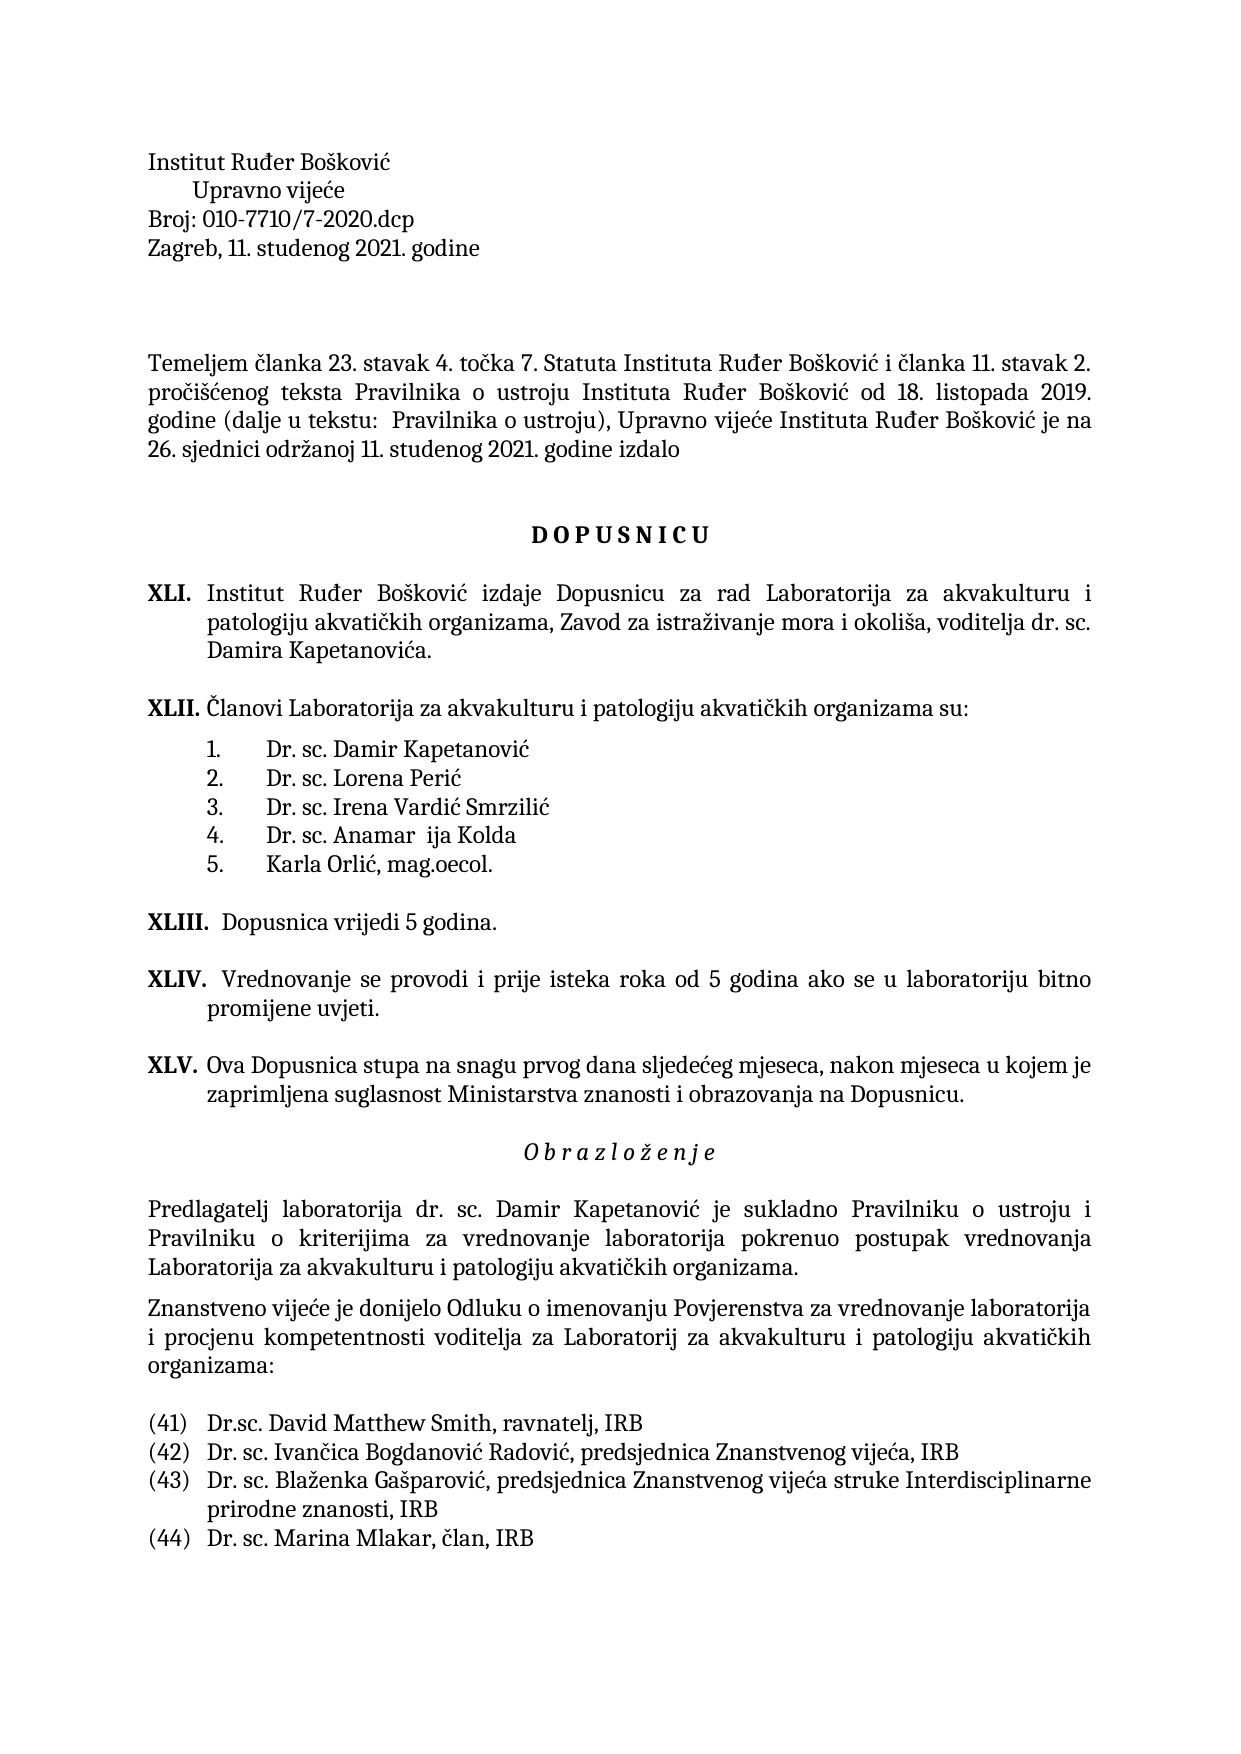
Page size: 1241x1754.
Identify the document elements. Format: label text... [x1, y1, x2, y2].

list Dr. sc. Damir Kapetanović [207, 735, 1093, 764]
list Vrednovanje se provodi i prije isteka roka od 5 godina ako se u laboratoriju bitno promijene uvjeti. [148, 965, 1093, 1023]
list Dr. sc. Lorena Perić [207, 764, 1093, 793]
list Dopusnica vrijedi 5 godina. [148, 908, 1093, 936]
list Dr. sc. Marina Mlakar, član, IRB [148, 1524, 1093, 1553]
text Institut Ruđer Bošković [148, 148, 1093, 176]
text Upravno vijeće [148, 176, 1093, 205]
list Članovi Laboratorija za akvakulturu i patologiju akvatičkih organizama su: [148, 694, 1093, 723]
list Institut Ruđer Bošković izdaje Dopusnicu za rad Laboratorija za akvakulturu i patologiju akvatičkih organizama, Zavod za istraživanje mora i okoliša, voditelja dr. sc. Damira Kapetanovića. [148, 579, 1093, 665]
list Dr. sc. Anamar ija Kolda [207, 821, 1093, 850]
list Dr. sc. Ivančica Bogdanović Radović, predsjednica Znanstvenog vijeća, IRB [148, 1438, 1093, 1466]
text Zagreb, 11. studenog 2021. godine [148, 234, 1093, 263]
list Dr.sc. David Matthew Smith, ravnatelj, IRB [148, 1409, 1093, 1438]
list Ova Dopusnica stupa na snagu prvog dana sljedećeg mjeseca, nakon mjeseca u kojem je zaprimljena suglasnost Ministarstva znanosti i obrazovanja na Dopusnicu. [148, 1051, 1093, 1109]
list Dr. sc. Blaženka Gašparović, predsjednica Znanstvenog vijeća struke Interdisciplinarne prirodne znanosti, IRB [148, 1466, 1093, 1524]
list Karla Orlić, mag.oecol. [207, 850, 1093, 879]
text Znanstveno vijeće je donijelo Odluku o imenovanju Povjerenstva za vrednovanje laboratorija i procjenu kompetentnosti voditelja za Laboratorij za akvakulturu i patologiju akvatičkih organizama: [148, 1294, 1093, 1380]
list Dr. sc. Irena Vardić Smrzilić [207, 793, 1093, 821]
text Broj: 010-7710/7-2020.dcp [148, 205, 1093, 234]
text D O P U S N I C U [148, 521, 1093, 550]
text O b r a z l o ž e n j e [148, 1138, 1093, 1166]
text Temeljem članka 23. stavak 4. točka 7. Statuta Instituta Ruđer Bošković i članka 11. stavak 2. pročišćenog teksta Pravilnika o ustroju Instituta Ruđer Bošković od 18. listopada 2019. godine (dalje u tekstu: Pravilnika o ustroju), Upravno vijeće Instituta Ruđer Bošković je na 26. sjednici održanoj 11. studenog 2021. godine izdalo [148, 349, 1093, 464]
text Predlagatelj laboratorija dr. sc. Damir Kapetanović je sukladno Pravilniku o ustroju i Pravilniku o kriterijima za vrednovanje laboratorija pokrenuo postupak vrednovanja Laboratorija za akvakulturu i patologiju akvatičkih organizama. [148, 1195, 1093, 1281]
